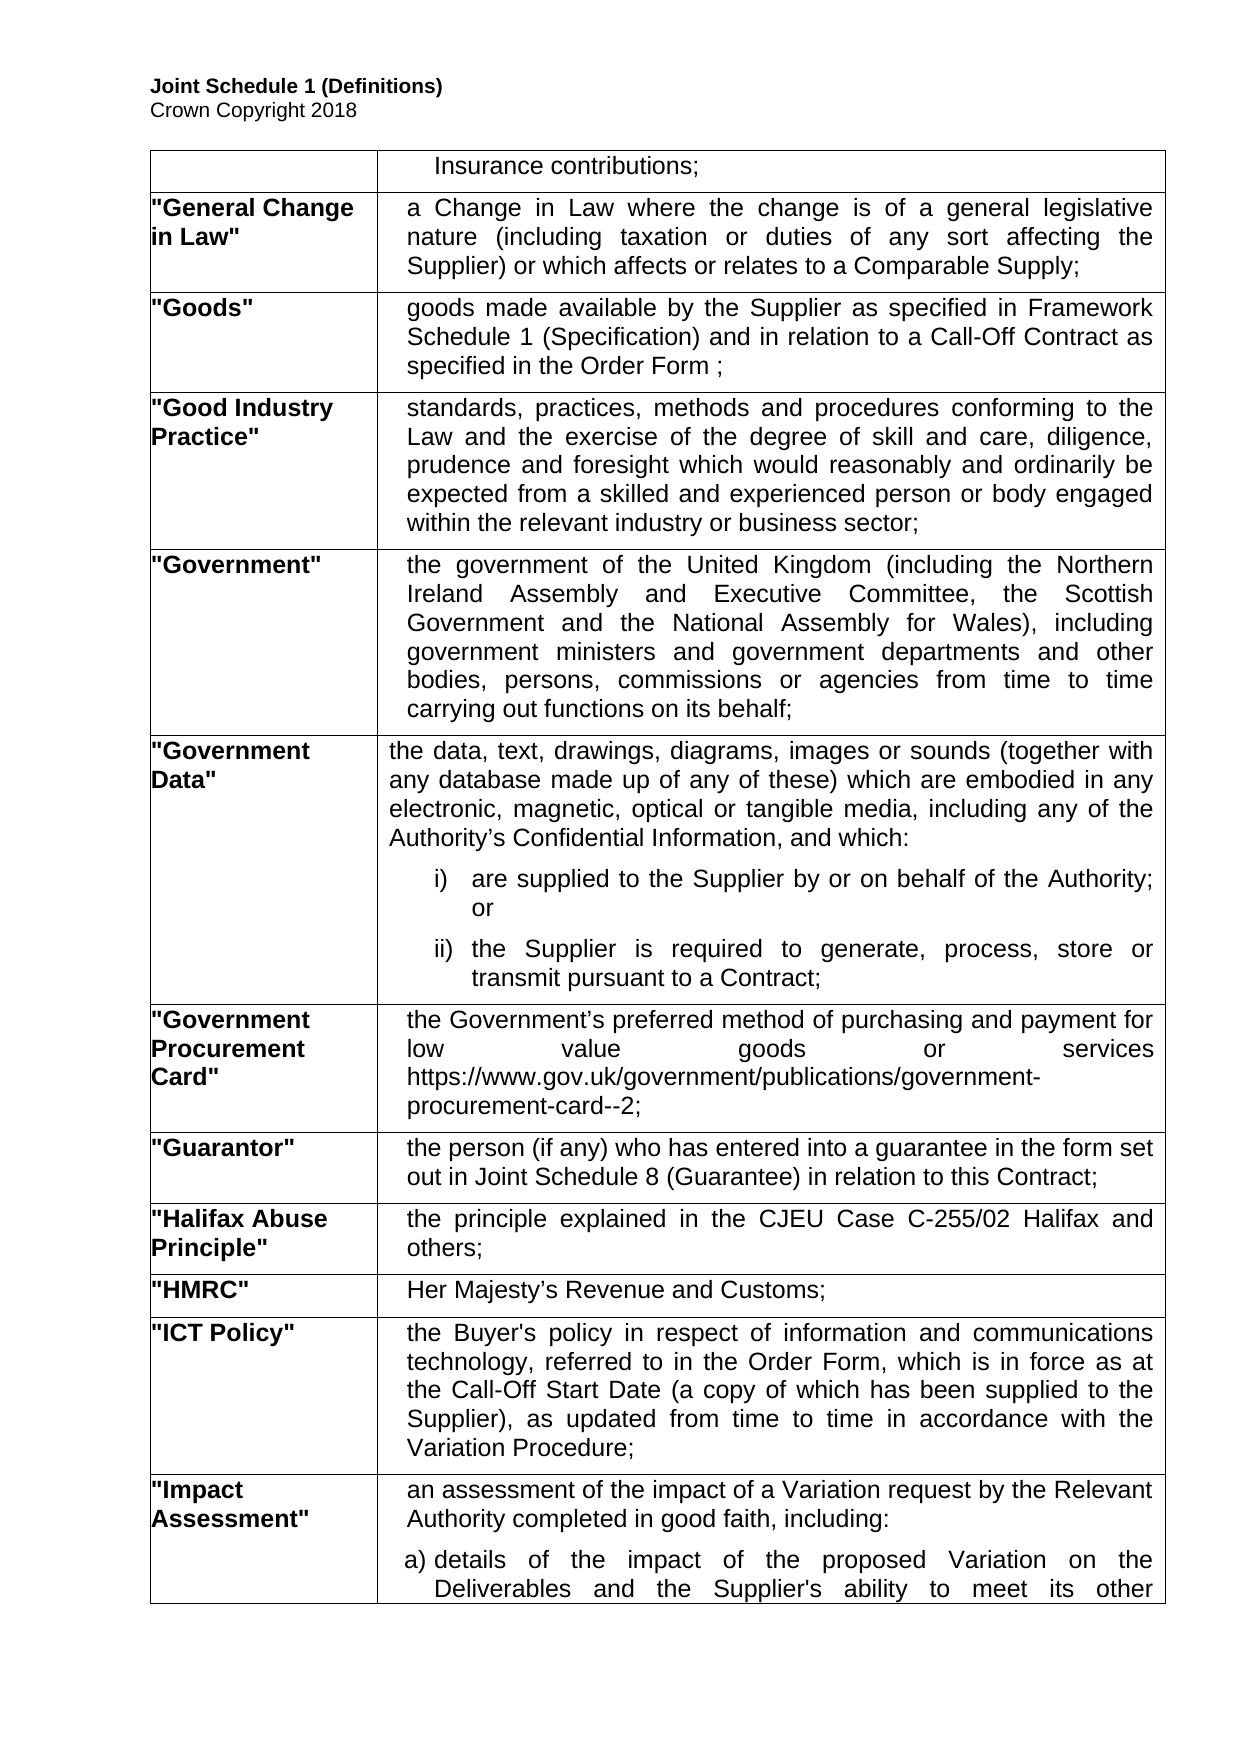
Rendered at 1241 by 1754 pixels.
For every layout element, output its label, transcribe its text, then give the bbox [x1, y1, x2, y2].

table_cell "Good Industry Practice" [151, 393, 377, 549]
table_cell "HMRC" [151, 1275, 377, 1317]
table_cell "Government Procurement Card" [151, 1005, 377, 1132]
table_cell standards, practices, methods and procedures conforming to the Law and the exercise of the degree of skill and care, diligence, prudence and foresight which would reasonably and ordinarily be expected from a skilled and experienced person or body engaged within the relevant industry or business sector; [378, 393, 1165, 549]
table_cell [378, 1475, 1165, 1602]
table_cell "Halifax Abuse Principle" [151, 1204, 377, 1274]
table_cell "Goods" [151, 293, 377, 392]
table_cell goods made available by the Supplier as specified in Framework Schedule 1 (Specification) and in relation to a Call-Off Contract as specified in the Order Form ; [378, 293, 1165, 392]
table_cell "Guarantor" [151, 1133, 377, 1203]
table_cell the Buyer's policy in respect of information and communications technology, referred to in the Order Form, which is in force as at the Call-Off Start Date (a copy of which has been supplied to the Supplier), as updated from time to time in accordance with the Variation Procedure; [378, 1318, 1165, 1474]
table_cell "Government Data" [151, 736, 377, 1004]
table_cell the data, text, drawings, diagrams, images or sounds (together with any database made up of any of these) which are embodied in any electronic, magnetic, optical or tangible media, including any of the Authority’s Confidential Information, and which: are supplied to the Supplier by or on behalf of the Authority; or the Supplier is required to generate, process, store or transmit pursuant to a Contract; [378, 736, 1165, 1004]
table_cell the principle explained in the CJEU Case C-255/02 Halifax and others; [378, 1204, 1165, 1274]
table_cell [151, 151, 377, 192]
table_cell the government of the United Kingdom (including the Northern Ireland Assembly and Executive Committee, the Scottish Government and the National Assembly for Wales), including government ministers and government departments and other bodies, persons, commissions or agencies from time to time carrying out functions on its behalf; [378, 550, 1165, 735]
table_cell "General Change in Law" [151, 193, 377, 292]
table_cell Her Majesty’s Revenue and Customs; [378, 1275, 1165, 1317]
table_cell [378, 151, 1165, 192]
table_cell "Impact Assessment" [151, 1475, 377, 1602]
table_cell the Government’s preferred method of purchasing and payment for low value goods or services https://www.gov.uk/government/publications/government-procurement-card--2; [378, 1005, 1165, 1132]
table_cell "Government" [151, 550, 377, 735]
table_cell the person (if any) who has entered into a guarantee in the form set out in Joint Schedule 8 (Guarantee) in relation to this Contract; [378, 1133, 1165, 1203]
table_cell a Change in Law where the change is of a general legislative nature (including taxation or duties of any sort affecting the Supplier) or which affects or relates to a Comparable Supply; [378, 193, 1165, 292]
table_cell "ICT Policy" [151, 1318, 377, 1474]
